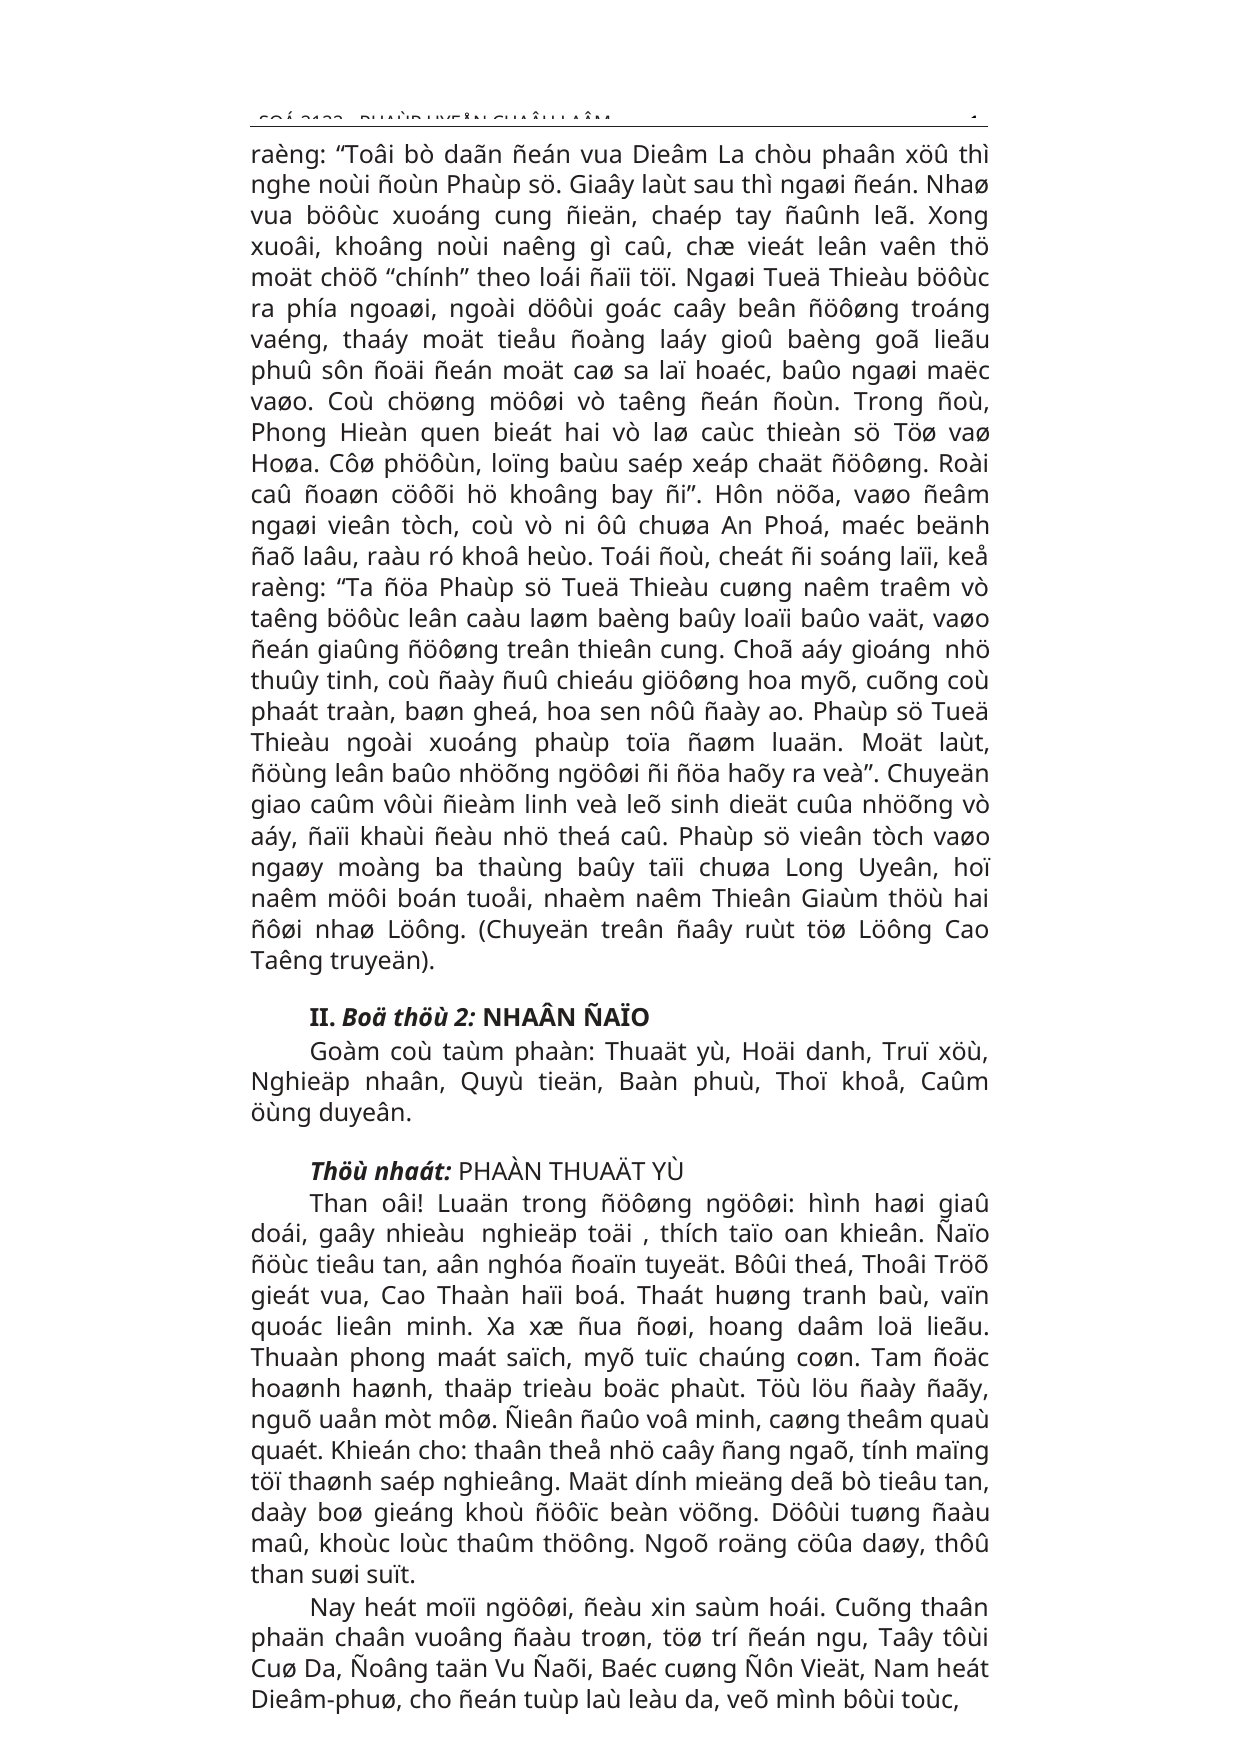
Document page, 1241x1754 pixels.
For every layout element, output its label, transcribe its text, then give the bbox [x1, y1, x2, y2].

text Goàm coù taùm phaàn: Thuaät yù, Hoäi danh, Truï xöù, Nghieäp nhaân, Quyù tieän, Baàn phuù, Thoï khoå, Caûm öùng duyeân. [250, 1035, 990, 1128]
text Nay heát moïi ngöôøi, ñeàu xin saùm hoái. Cuõng thaân phaän chaân vuoâng ñaàu troøn, töø trí ñeán ngu, Taây tôùi Cuø Da, Ñoâng taän Vu Ñaõi, Baéc cuøng Ñôn Vieät, Nam heát Dieâm-phuø, cho ñeán tuùp laù leàu da, veõ mình bôùi toùc, [250, 1591, 990, 1715]
text Thöù nhaát: PHAÀN THUAÄT YÙ [309, 1154, 1092, 1186]
text Than oâi! Luaän trong ñöôøng ngöôøi: hình haøi giaû doái, gaây nhieàu nghieäp toäi , thích taïo oan khieân. Ñaïo ñöùc tieâu tan, aân nghóa ñoaïn tuyeät. Bôûi theá, Thoâi Tröõ gieát vua, Cao Thaàn haïi boá. Thaát huøng tranh baù, vaïn quoác lieân minh. Xa xæ ñua ñoøi, hoang daâm loä lieãu. Thuaàn phong maát saïch, myõ tuïc chaúng coøn. Tam ñoäc hoaønh haønh, thaäp trieàu boäc phaùt. Töù löu ñaày ñaãy, nguõ uaån mòt môø. Ñieân ñaûo voâ minh, caøng theâm quaù quaét. Khieán cho: thaân theå nhö caây ñang ngaõ, tính maïng töï thaønh saép nghieâng. Maät dính mieäng deã bò tieâu tan, daày boø gieáng khoù ñöôïc beàn vöõng. Döôùi tuøng ñaàu maû, khoùc loùc thaûm thöông. Ngoõ roäng cöûa daøy, thôû than suøi suït. [250, 1188, 990, 1591]
list Boä thöù 2: NHAÂN ÑAÏO [309, 1000, 1092, 1033]
text raèng: “Toâi bò daãn ñeán vua Dieâm La chòu phaân xöû thì nghe noùi ñoùn Phaùp sö. Giaây laùt sau thì ngaøi ñeán. Nhaø vua böôùc xuoáng cung ñieän, chaép tay ñaûnh leã. Xong xuoâi, khoâng noùi naêng gì caû, chæ vieát leân vaên thö moät chöõ “chính” theo loái ñaïi töï. Ngaøi Tueä Thieàu böôùc ra phía ngoaøi, ngoài döôùi goác caây beân ñöôøng troáng vaéng, thaáy moät tieåu ñoàng laáy gioû baèng goã lieãu phuû sôn ñoäi ñeán moät caø sa laï hoaéc, baûo ngaøi maëc vaøo. Coù chöøng möôøi vò taêng ñeán ñoùn. Trong ñoù, Phong Hieàn quen bieát hai vò laø caùc thieàn sö Töø vaø Hoøa. Côø phöôùn, loïng baùu saép xeáp chaät ñöôøng. Roài caû ñoaøn cöôõi hö khoâng bay ñi”. Hôn nöõa, vaøo ñeâm ngaøi vieân tòch, coù vò ni ôû chuøa An Phoá, maéc beänh ñaõ laâu, raàu ró khoâ heùo. Toái ñoù, cheát ñi soáng laïi, keå raèng: “Ta ñöa Phaùp sö Tueä Thieàu cuøng naêm traêm vò taêng böôùc leân caàu laøm baèng baûy loaïi baûo vaät, vaøo ñeán giaûng ñöôøng treân thieân cung. Choã aáy gioáng nhö thuûy tinh, coù ñaày ñuû chieáu giöôøng hoa myõ, cuõng coù phaát traàn, baøn gheá, hoa sen nôû ñaày ao. Phaùp sö Tueä Thieàu ngoài xuoáng phaùp toïa ñaøm luaän. Moät laùt, ñöùng leân baûo nhöõng ngöôøi ñi ñöa haõy ra veà”. Chuyeän giao caûm vôùi ñieàm linh veà leõ sinh dieät cuûa nhöõng vò aáy, ñaïi khaùi ñeàu nhö theá caû. Phaùp sö vieân tòch vaøo ngaøy moàng ba thaùng baûy taïi chuøa Long Uyeân, hoï naêm möôi boán tuoåi, nhaèm naêm Thieân Giaùm thöù hai ñôøi nhaø Löông. (Chuyeän treân ñaây ruùt töø Löông Cao Taêng truyeän). [250, 138, 990, 976]
